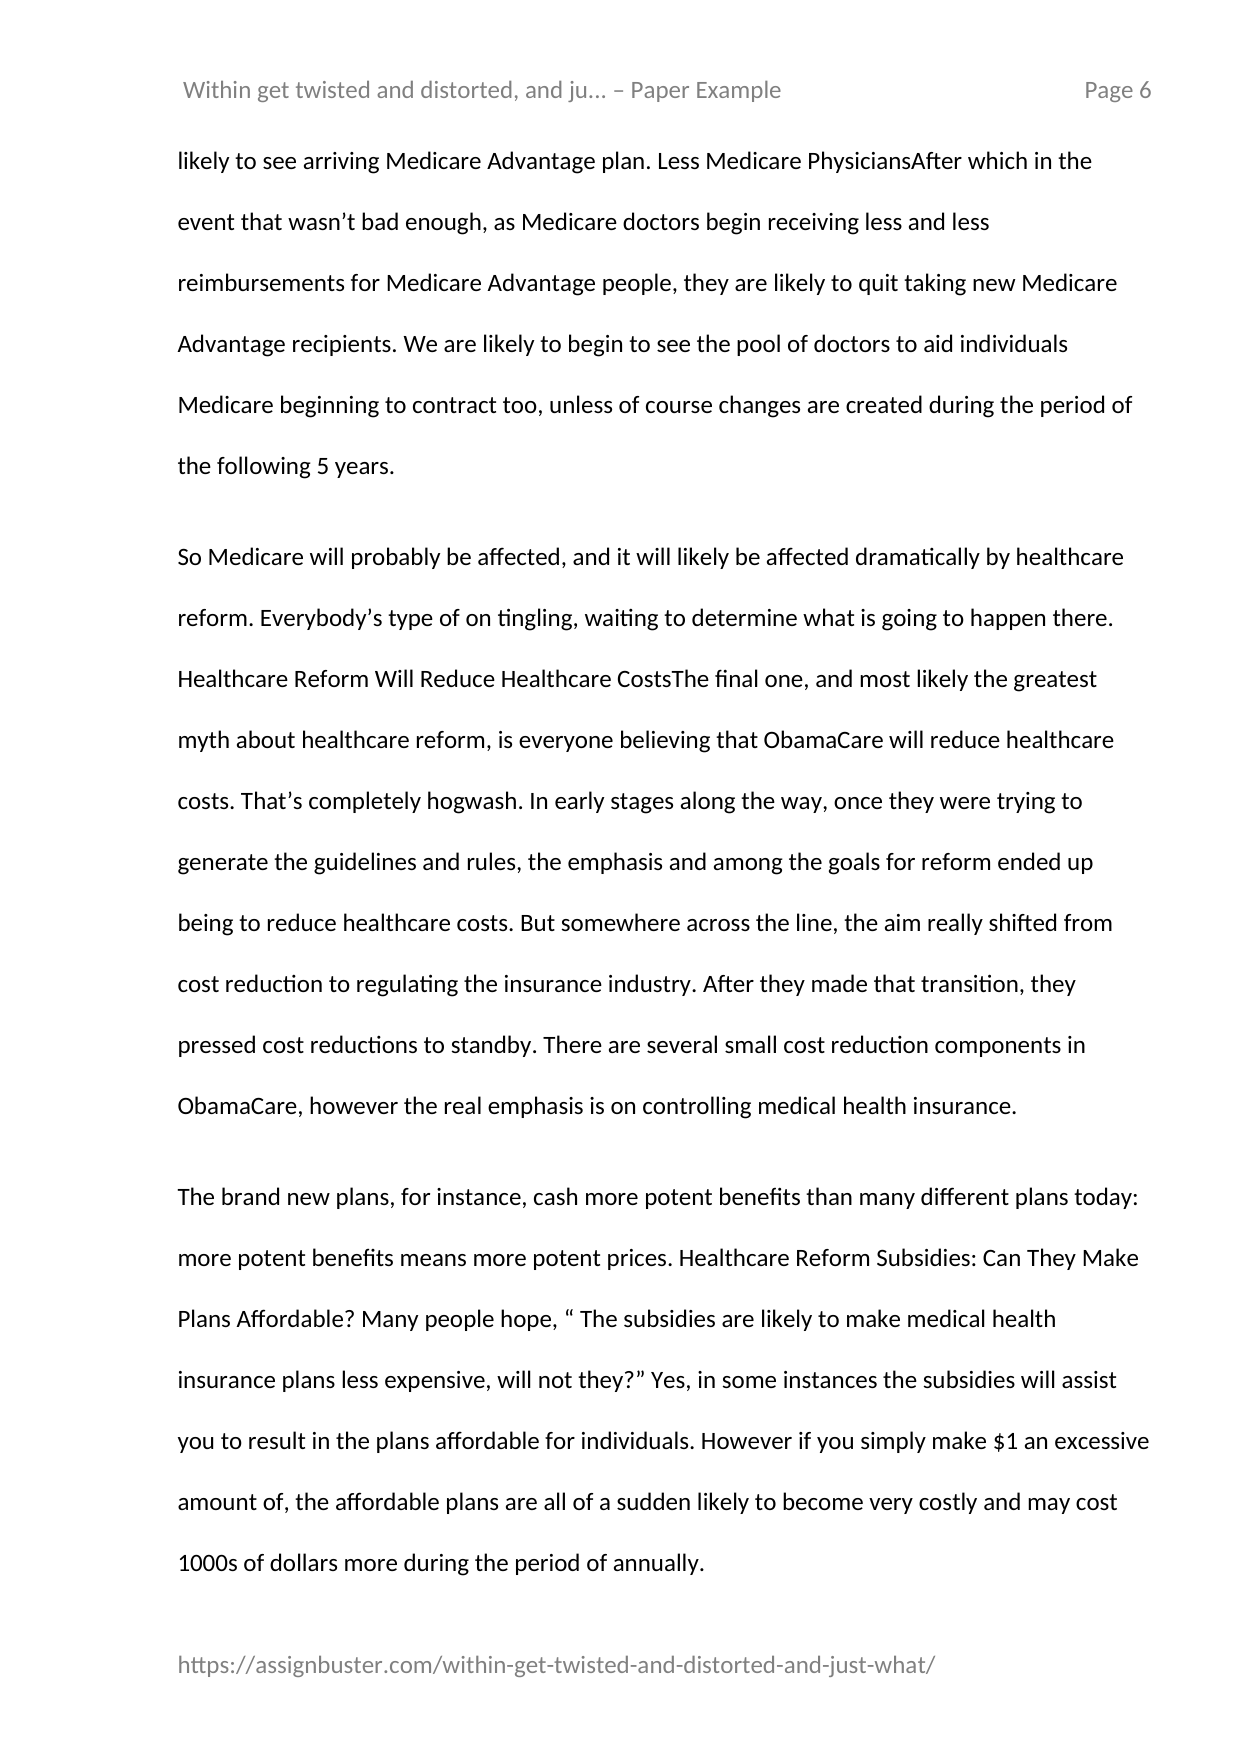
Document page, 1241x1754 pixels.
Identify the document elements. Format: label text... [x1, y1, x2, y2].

text The brand new plans, for instance, cash more potent benefits than many different plans today: more potent benefits means more potent prices. Healthcare Reform Subsidies: Can They Make Plans Affordable? Many people hope, “ The subsidies are likely to make medical health insurance plans less expensive, will not they?” Yes, in some instances the subsidies will assist you to result in the plans affordable for individuals. However if you simply make $1 an excessive amount of, the affordable plans are all of a sudden likely to become very costly and may cost 1000s of dollars more during the period of annually. [177, 1181, 1152, 1577]
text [177, 145, 1152, 481]
text So Medicare will probably be affected, and it will likely be affected dramatically by healthcare reform. Everybody’s type of on tingling, waiting to determine what is going to happen there. Healthcare Reform Will Reduce Healthcare CostsThe final one, and most likely the greatest myth about healthcare reform, is everyone believing that ObamaCare will reduce healthcare costs. That’s completely hogwash. In early stages along the way, once they were trying to generate the guidelines and rules, the emphasis and among the goals for reform ended up being to reduce healthcare costs. But somewhere across the line, the aim really shifted from cost reduction to regulating the insurance industry. After they made that transition, they pressed cost reductions to standby. There are several small cost reduction components in ObamaCare, however the real emphasis is on controlling medical health insurance. [177, 541, 1152, 1121]
